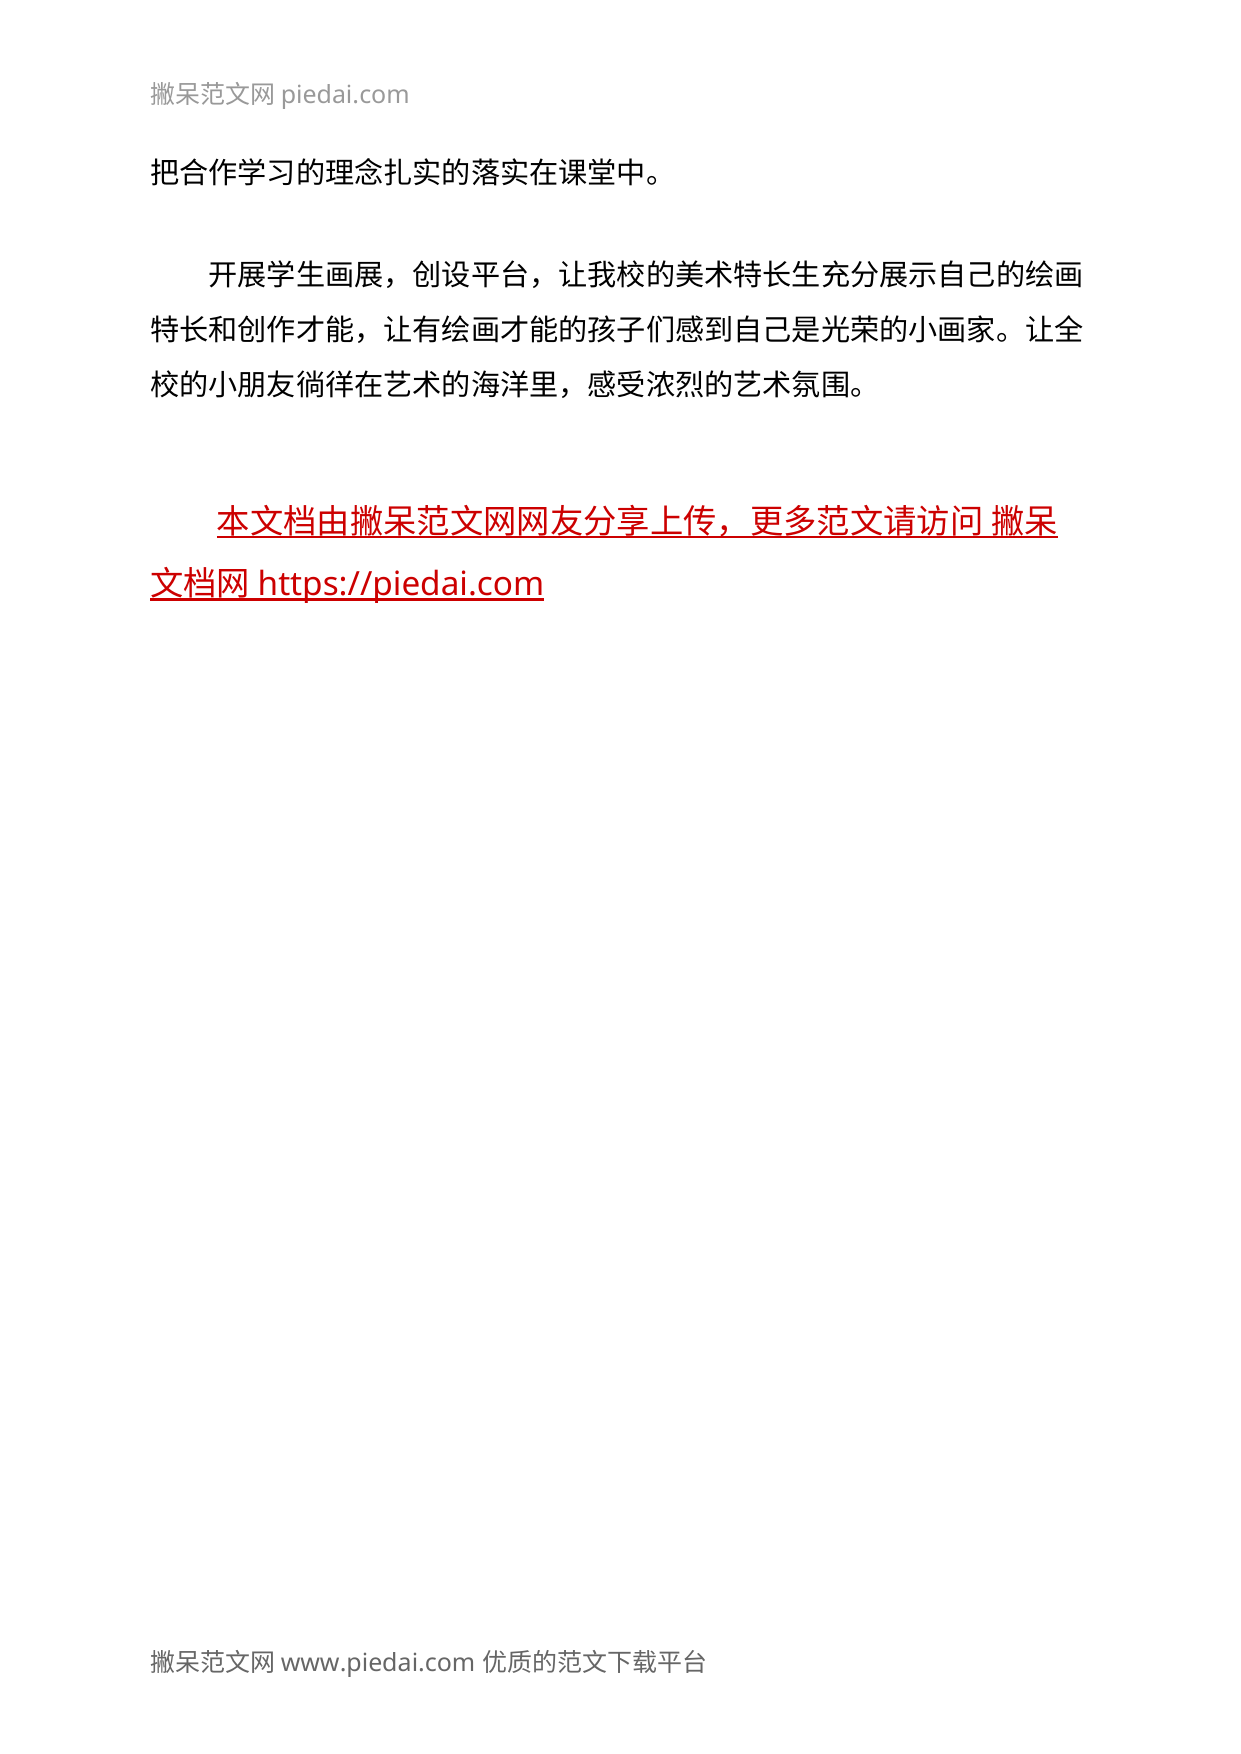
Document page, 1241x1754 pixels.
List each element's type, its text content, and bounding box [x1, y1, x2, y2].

text 开展学生画展，创设平台，让我校的美术特长生充分展示自己的绘画特长和创作才能，让有绘画才能的孩子们感到自己是光荣的小画家。让全校的小朋友徜徉在艺术的海洋里，感受浓烈的艺术氛围。 [150, 252, 1090, 404]
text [150, 150, 1090, 192]
text 本文档由撇呆范文网网友分享上传，更多范文请访问 撇呆文档网 https://piedai.com [150, 494, 1090, 606]
